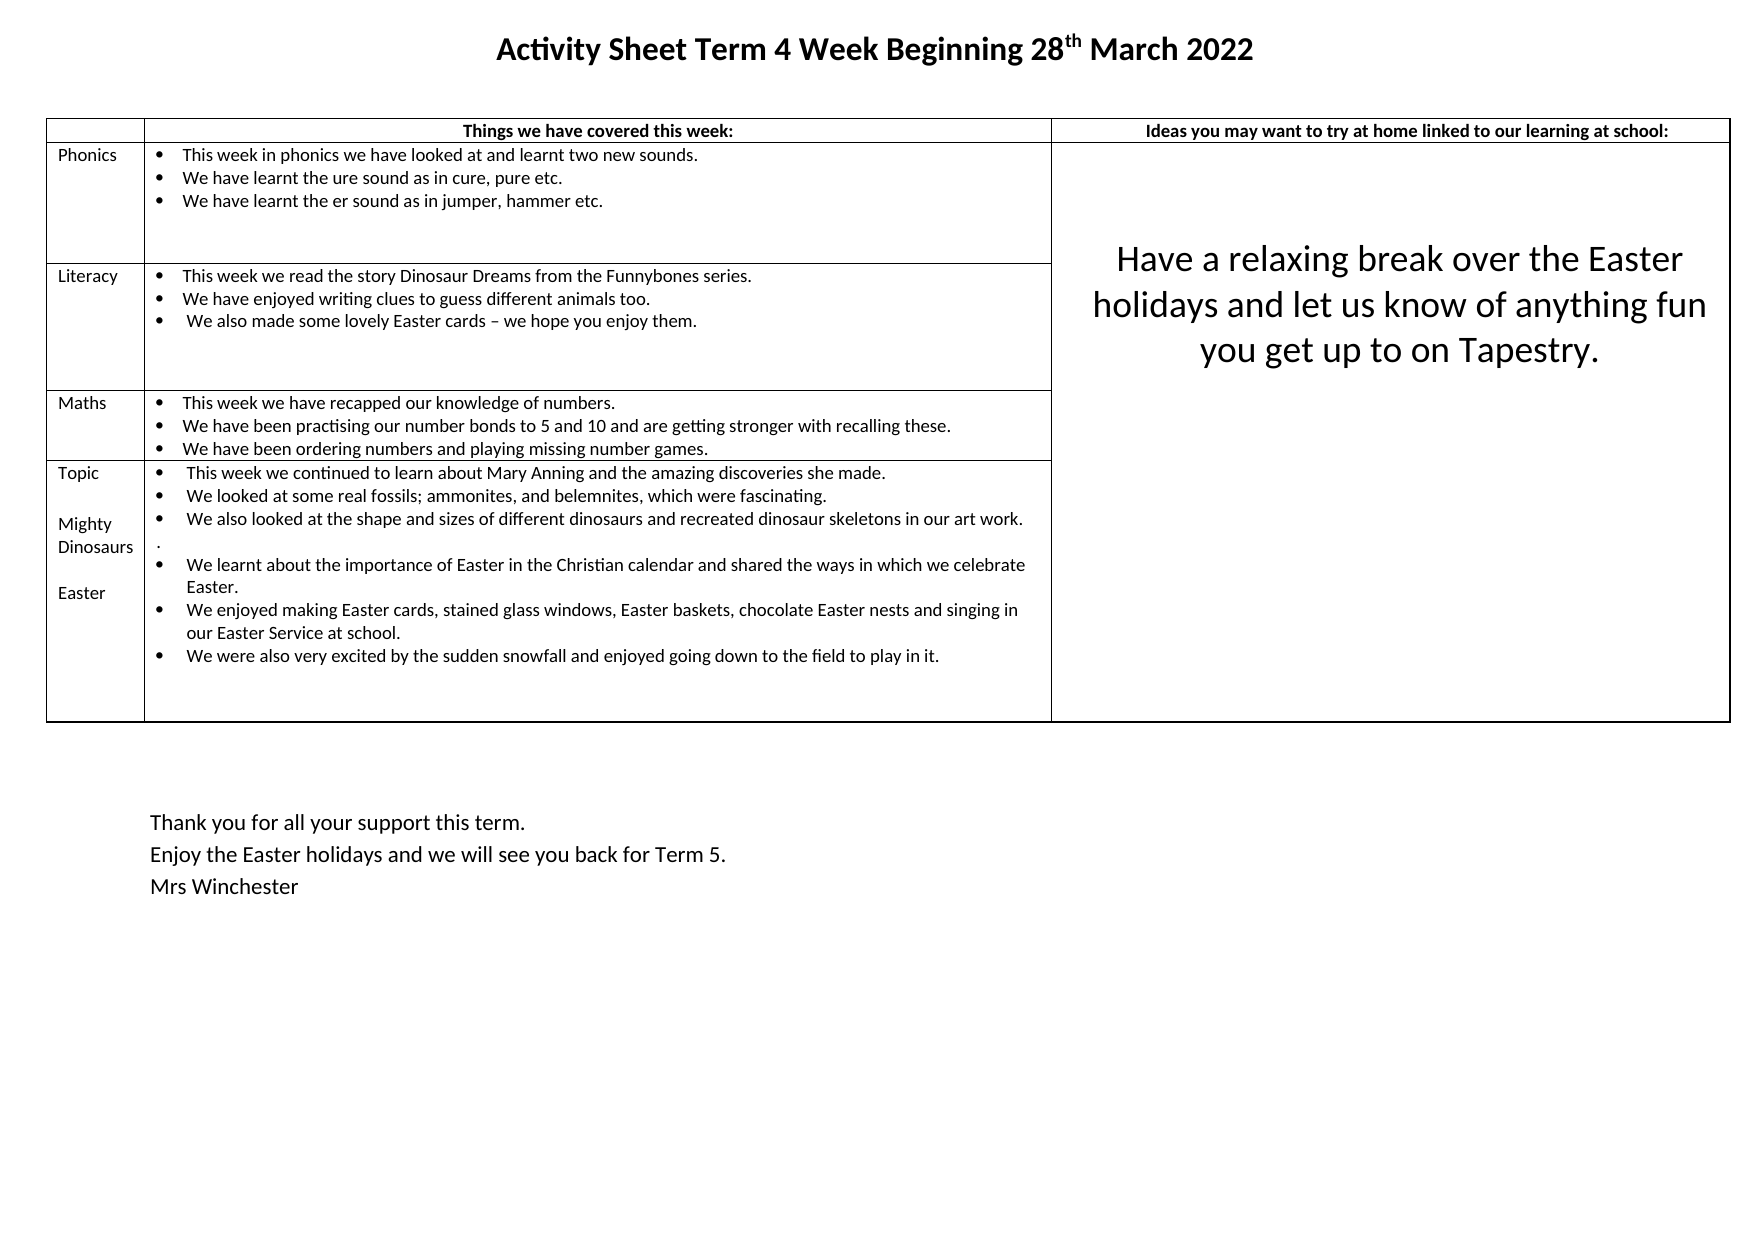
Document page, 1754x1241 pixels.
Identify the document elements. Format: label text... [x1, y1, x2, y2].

table_cell Phonics [47, 143, 144, 263]
table_cell Topic Mighty Dinosaurs Easter [47, 461, 144, 721]
table_cell Literacy [47, 264, 144, 390]
table_cell This week we have recapped our knowledge of numbers. We have been practising our number bonds to 5 and 10 and are getting stronger with recalling these. We have been ordering numbers and playing missing number games. [145, 391, 1051, 460]
table_header [47, 119, 144, 142]
text Thank you for all your support this term. Enjoy the Easter holidays and we will see you back for Term 5. Mrs Winchester [150, 775, 1604, 932]
table_cell This week in phonics we have looked at and learnt two new sounds. We have learnt the ure sound as in cure, pure etc. We have learnt the er sound as in jumper, hammer etc. [145, 143, 1051, 263]
table_header Things we have covered this week: [145, 119, 1051, 142]
table_header Ideas you may want to try at home linked to our learning at school: [1052, 119, 1729, 142]
table_cell Have a relaxing break over the Easter holidays and let us know of anything fun you get up to on Tapestry. [1052, 143, 1729, 721]
table_cell This week we read the story Dinosaur Dreams from the Funnybones series. We have enjoyed writing clues to guess different animals too. We also made some lovely Easter cards – we hope you enjoy them. [145, 264, 1051, 390]
table_cell Maths [47, 391, 144, 460]
table_cell This week we continued to learn about Mary Anning and the amazing discoveries she made. We looked at some real fossils; ammonites, and belemnites, which were fascinating. We also looked at the shape and sizes of different dinosaurs and recreated dinosaur skeletons in our art work. . We learnt about the importance of Easter in the Christian calendar and shared the ways in which we celebrate Easter. We enjoyed making Easter cards, stained glass windows, Easter baskets, chocolate Easter nests and singing in our Easter Service at school. We were also very excited by the sudden snowfall and enjoyed going down to the field to play in it. [145, 461, 1051, 721]
